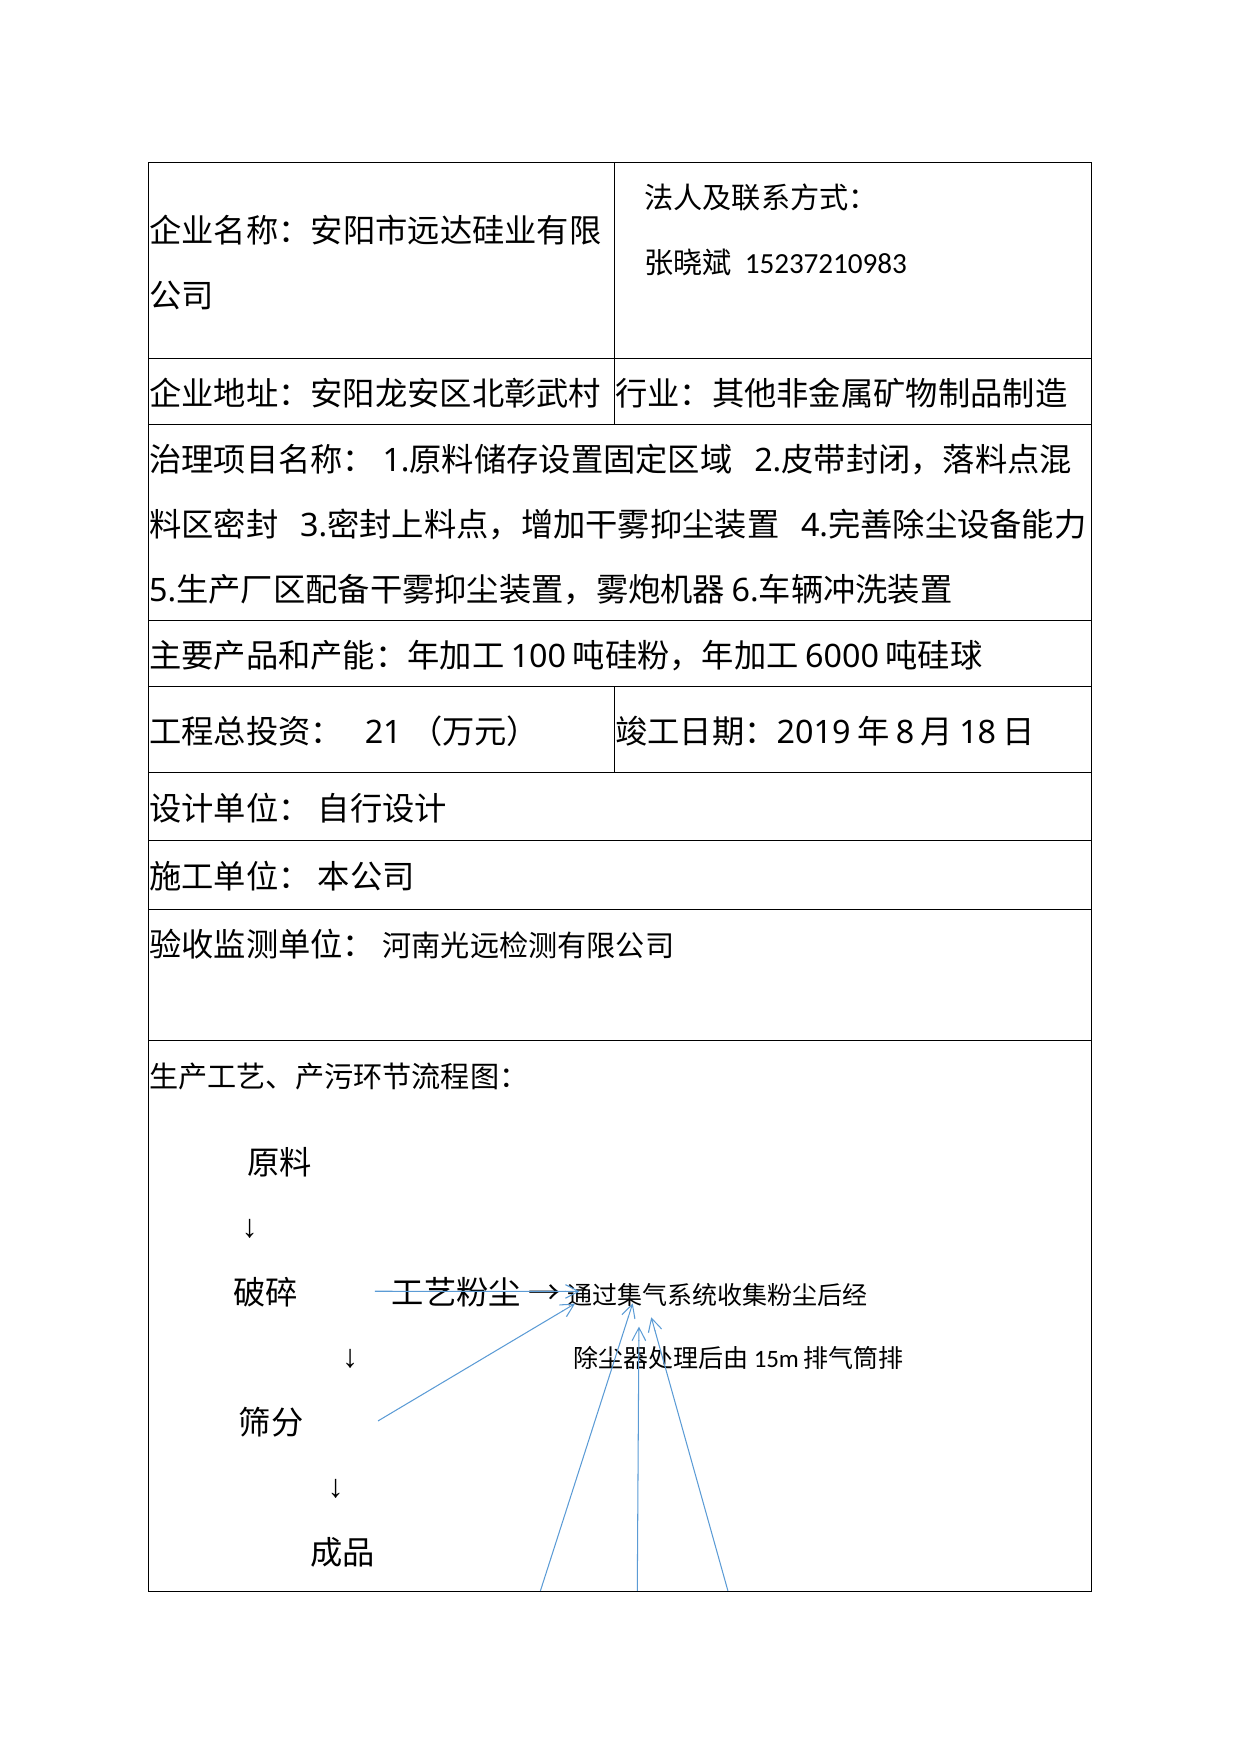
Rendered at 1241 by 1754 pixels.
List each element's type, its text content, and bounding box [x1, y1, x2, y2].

table_cell 主要产品和产能：年加工100吨硅粉，年加工6000吨硅球 [149, 621, 1091, 686]
table_header 法人及联系方式： 张晓斌 15237210983 [615, 163, 1091, 358]
table_cell 验收监测单位： 河南光远检测有限公司 [149, 910, 1091, 1040]
table_cell 工程总投资： 21 （万元） [149, 687, 614, 772]
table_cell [149, 1041, 1091, 1591]
table_cell 治理项目名称： 1.原料储存设置固定区域 2.皮带封闭，落料点混料区密封 3.密封上料点，增加干雾抑尘装置 4.完善除尘设备能力 5.生产厂区配备干雾抑尘装置，雾炮机器6.车辆冲洗装置 [149, 425, 1091, 620]
table_cell 施工单位： 本公司 [149, 841, 1091, 909]
table_cell 行业：其他非金属矿物制品制造 [615, 359, 1091, 424]
table_cell 企业地址：安阳龙安区北彰武村 [149, 359, 614, 424]
table_header 企业名称： 安阳市远达硅业有限公司 [149, 163, 614, 358]
table_cell 设计单位： 自行设计 [149, 773, 1091, 840]
table_cell 竣工日期：2019年8月18日 [615, 687, 1091, 772]
